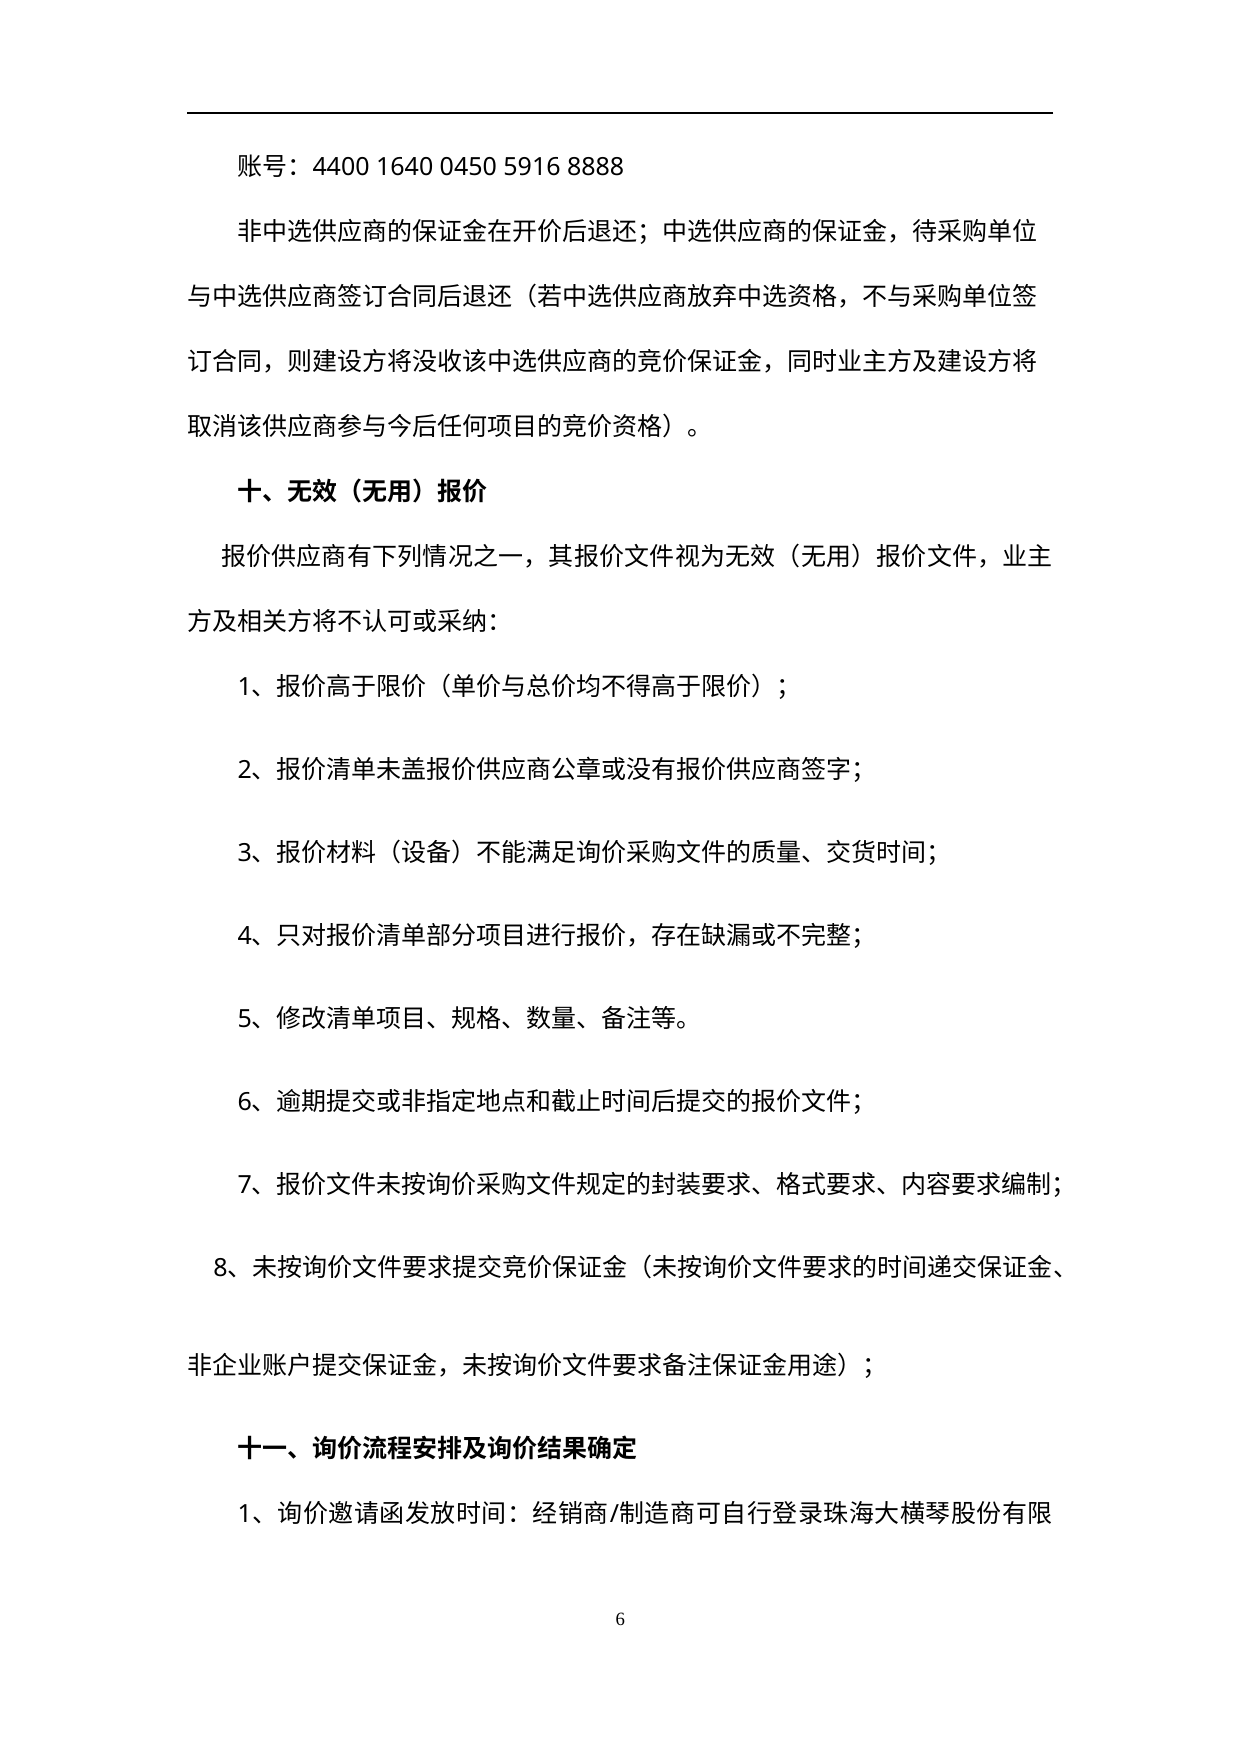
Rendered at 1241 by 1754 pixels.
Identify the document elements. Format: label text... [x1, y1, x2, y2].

text 5、修改清单项目、规格、数量、备注等。 [187, 984, 1053, 1049]
text 报价供应商有下列情况之一，其报价文件视为无效（无用）报价文件，业主方及相关方将不认可或采纳： [187, 522, 1053, 652]
text 6、逾期提交或非指定地点和截止时间后提交的报价文件； [187, 1067, 1053, 1132]
text 3、报价材料（设备）不能满足询价采购文件的质量、交货时间； [187, 818, 1053, 883]
text 账号：4400 1640 0450 5916 8888 [187, 132, 1053, 197]
text 2、报价清单未盖报价供应商公章或没有报价供应商签字； [187, 735, 1053, 800]
text 4、只对报价清单部分项目进行报价，存在缺漏或不完整； [187, 901, 1053, 966]
text 8、未按询价文件要求提交竞价保证金（未按询价文件要求的时间递交保证金、非企业账户提交保证金，未按询价文件要求备注保证金用途）； [187, 1233, 1053, 1396]
text 非中选供应商的保证金在开价后退还；中选供应商的保证金，待采购单位与中选供应商签订合同后退还（若中选供应商放弃中选资格，不与采购单位签订合同，则建设方将没收该中选供应商的竞价保证金，同时业主方及建设方将取消该供应商参与今后任何项目的竞价资格）。 [187, 197, 1053, 457]
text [187, 1479, 1053, 1544]
text 十、无效（无用）报价 [237, 457, 1053, 522]
text 1、报价高于限价（单价与总价均不得高于限价）； [187, 652, 1053, 717]
text 十一、询价流程安排及询价结果确定 [237, 1414, 1053, 1479]
text 7、报价文件未按询价采购文件规定的封装要求、格式要求、内容要求编制； [187, 1150, 1053, 1215]
